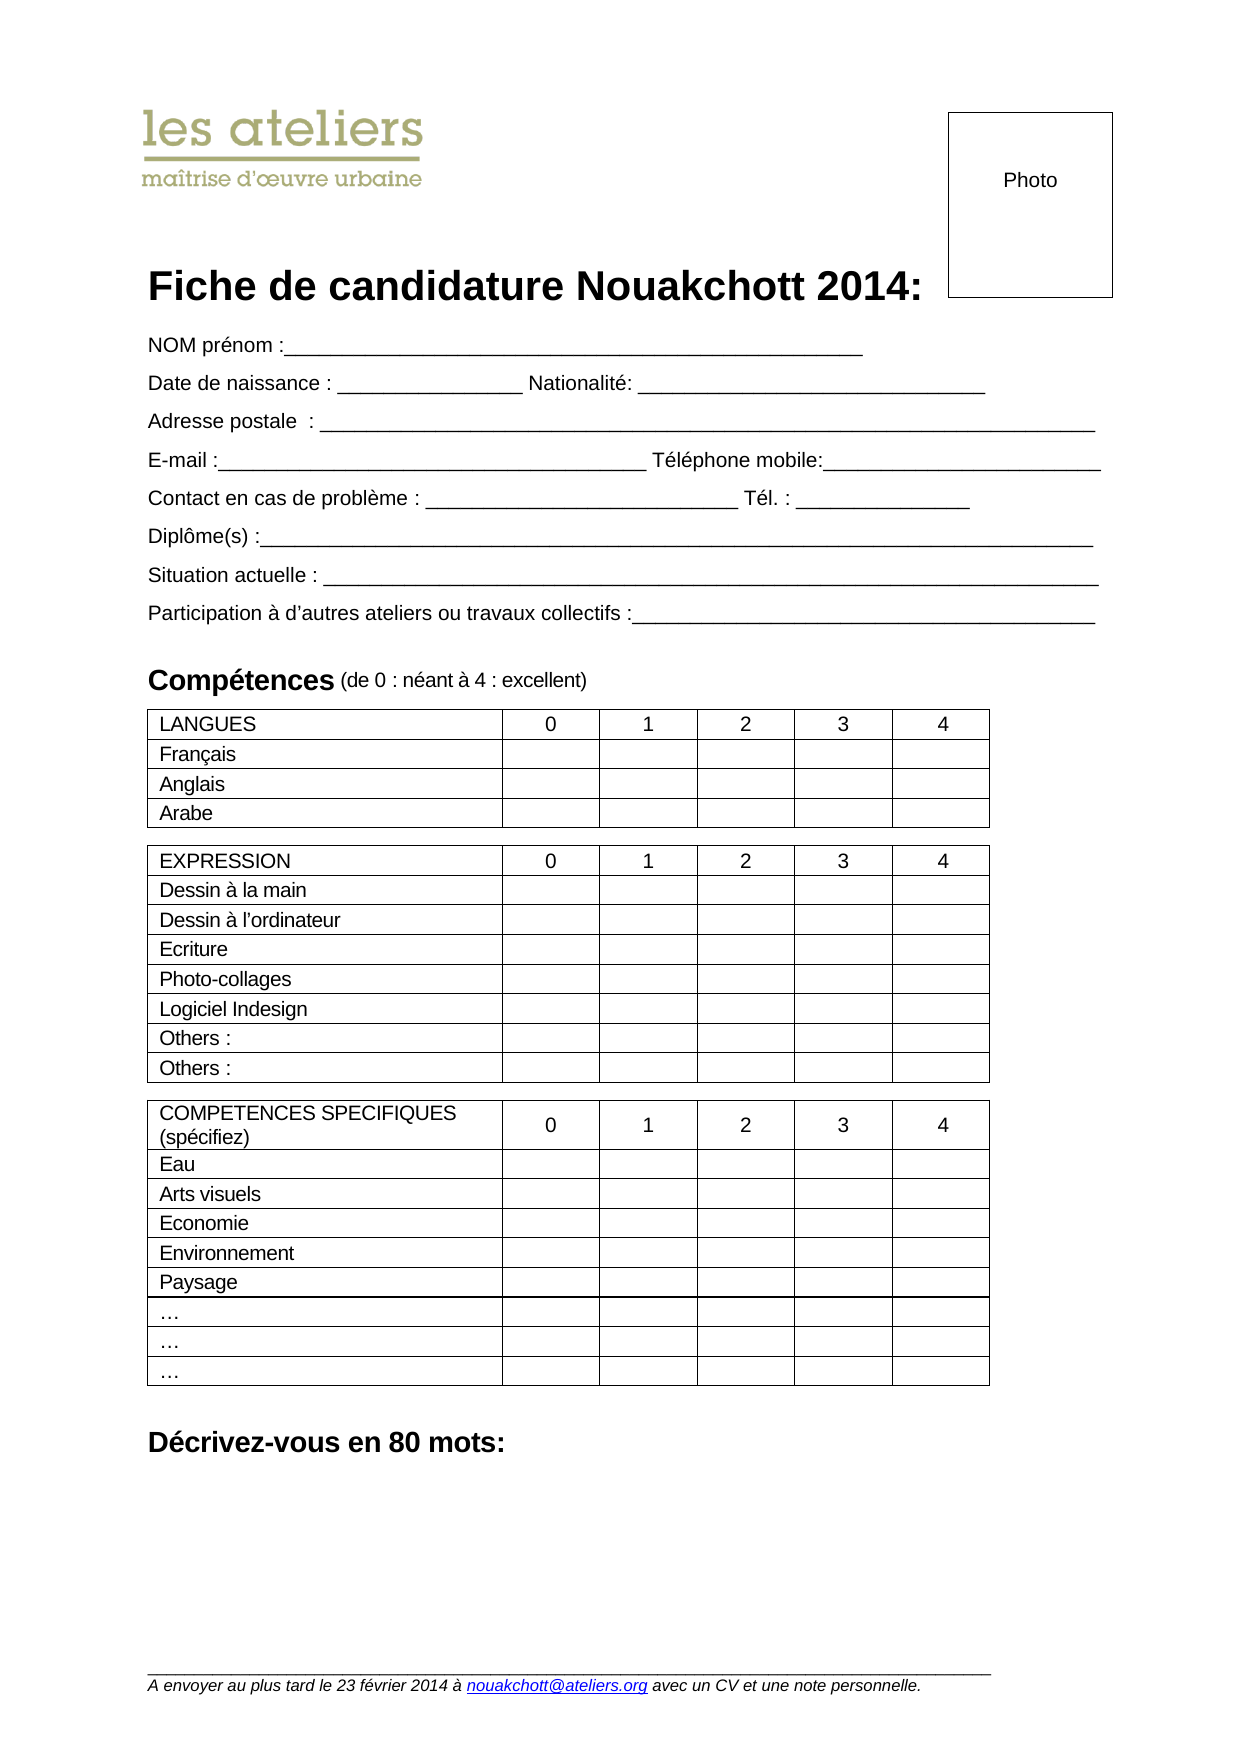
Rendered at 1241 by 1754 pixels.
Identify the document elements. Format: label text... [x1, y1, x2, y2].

table_header 0 [503, 1101, 599, 1148]
table_cell Economie [148, 1209, 502, 1237]
text Situation actuelle : ___________________________________________________________________ [148, 563, 1107, 587]
table_cell [795, 1209, 892, 1237]
table_cell [600, 965, 697, 993]
table_cell [698, 1238, 794, 1267]
table_cell [600, 1179, 697, 1208]
table_cell [893, 1268, 989, 1296]
table_cell [600, 1150, 697, 1178]
table_cell [698, 935, 794, 963]
table_cell Ecriture [148, 935, 502, 963]
table_cell [698, 1179, 794, 1208]
table_cell [893, 1298, 989, 1326]
table_cell [600, 876, 697, 904]
table_header 0 [503, 846, 599, 875]
table_cell [698, 1298, 794, 1326]
table_cell [795, 1053, 892, 1082]
table_cell [503, 965, 599, 993]
text Compétences (de 0 : néant à 4 : excellent) [148, 663, 1107, 697]
table_header 4 [893, 710, 989, 738]
table_cell [795, 1268, 892, 1296]
text Adresse postale : ___________________________________________________________________ [148, 409, 1107, 433]
table_cell [893, 1357, 989, 1385]
table_cell Paysage [148, 1268, 502, 1296]
table_cell Dessin à la main [148, 876, 502, 904]
table_cell Photo-collages [148, 965, 502, 993]
table_cell [698, 1268, 794, 1296]
table_cell [503, 1327, 599, 1356]
table_header LANGUES [148, 710, 502, 738]
table_cell [893, 1209, 989, 1237]
table_cell Eau [148, 1150, 502, 1178]
table_cell [503, 1357, 599, 1385]
text NOM prénom :__________________________________________________ [148, 333, 1107, 357]
table_header 4 [893, 1101, 989, 1148]
table_cell [893, 1238, 989, 1267]
table_cell [600, 1327, 697, 1356]
table_header 0 [503, 710, 599, 738]
table_cell [698, 799, 794, 827]
table_cell [503, 1298, 599, 1326]
table_cell [503, 1268, 599, 1296]
table_cell … [148, 1357, 502, 1385]
table_cell [698, 1150, 794, 1178]
table_header 3 [795, 846, 892, 875]
picture [139, 93, 427, 200]
table_cell [795, 769, 892, 798]
table_header EXPRESSION [148, 846, 502, 875]
table_cell [698, 740, 794, 768]
table_cell [893, 1053, 989, 1082]
table_cell [600, 1357, 697, 1385]
table_header 3 [795, 710, 892, 738]
table_cell [893, 1327, 989, 1356]
table_header 2 [698, 846, 794, 875]
table_cell … [148, 1298, 502, 1326]
table_cell [600, 740, 697, 768]
table_cell [795, 1357, 892, 1385]
text Fiche de candidature Nouakchott 2014: [148, 261, 1063, 309]
table_cell [600, 1238, 697, 1267]
table_cell Français [148, 740, 502, 768]
table_cell [600, 799, 697, 827]
table_cell Others : [148, 1024, 502, 1052]
table_header 1 [600, 1101, 697, 1148]
table_cell [503, 1209, 599, 1237]
table_header 1 [600, 846, 697, 875]
table_cell [893, 965, 989, 993]
table_cell [600, 994, 697, 1023]
table_cell [698, 965, 794, 993]
table_cell [600, 1053, 697, 1082]
table_cell Arabe [148, 799, 502, 827]
table_cell [795, 876, 892, 904]
table_cell [698, 1209, 794, 1237]
table_cell [698, 1327, 794, 1356]
table_cell [795, 1024, 892, 1052]
text Date de naissance : ________________ Nationalité: ______________________________ [148, 371, 1107, 395]
table_cell [795, 935, 892, 963]
text Décrivez-vous en 80 mots: [148, 1424, 1107, 1458]
table_cell [503, 1053, 599, 1082]
table_header 1 [600, 710, 697, 738]
table_header 2 [698, 1101, 794, 1148]
table_cell [893, 1179, 989, 1208]
table_cell [503, 740, 599, 768]
table_cell Logiciel Indesign [148, 994, 502, 1023]
table_cell [503, 994, 599, 1023]
table_cell [893, 799, 989, 827]
table_cell Anglais [148, 769, 502, 798]
table_cell [503, 1150, 599, 1178]
table_cell [600, 935, 697, 963]
table_cell [503, 799, 599, 827]
table_cell [795, 799, 892, 827]
text Contact en cas de problème : ___________________________ Tél. : _______________ [148, 486, 1107, 510]
table_cell [698, 769, 794, 798]
table_cell [698, 1053, 794, 1082]
table_cell … [148, 1327, 502, 1356]
table_cell [503, 1238, 599, 1267]
table_cell [893, 876, 989, 904]
table_cell [503, 935, 599, 963]
table_cell [503, 1024, 599, 1052]
table_cell [698, 1357, 794, 1385]
table_cell [893, 740, 989, 768]
table_cell [795, 1327, 892, 1356]
table_cell [893, 935, 989, 963]
table_header 4 [893, 846, 989, 875]
table_cell [795, 1238, 892, 1267]
table_cell [795, 994, 892, 1023]
table_cell [698, 876, 794, 904]
table_cell [600, 1024, 697, 1052]
table_header 2 [698, 710, 794, 738]
text E-mail :_____________________________________ Téléphone mobile:________________________ [148, 448, 1107, 472]
table_cell [893, 1024, 989, 1052]
table_cell [503, 876, 599, 904]
table_cell [698, 994, 794, 1023]
table_cell [503, 905, 599, 934]
table_cell [600, 769, 697, 798]
table_cell Environnement [148, 1238, 502, 1267]
table_cell [795, 1298, 892, 1326]
text Participation à d’autres ateliers ou travaux collectifs :________________________________________ [148, 601, 1107, 625]
table_cell Dessin à l’ordinateur [148, 905, 502, 934]
table_cell [698, 905, 794, 934]
table_cell [893, 994, 989, 1023]
table_cell [503, 769, 599, 798]
table_cell [795, 1179, 892, 1208]
table_cell [795, 965, 892, 993]
table_cell Arts visuels [148, 1179, 502, 1208]
table_cell [795, 1150, 892, 1178]
table_cell [600, 1209, 697, 1237]
text Diplôme(s) :________________________________________________________________________ [148, 524, 1107, 548]
table_cell [600, 1268, 697, 1296]
table_cell [795, 905, 892, 934]
table_cell [795, 740, 892, 768]
table_cell [893, 769, 989, 798]
table_header 3 [795, 1101, 892, 1148]
table_cell [893, 905, 989, 934]
table_cell [893, 1150, 989, 1178]
table_cell [600, 1298, 697, 1326]
table_cell [600, 905, 697, 934]
table_header COMPETENCES SPECIFIQUES (spécifiez) [148, 1101, 502, 1148]
table_cell [503, 1179, 599, 1208]
table_cell Others : [148, 1053, 502, 1082]
table_cell [698, 1024, 794, 1052]
